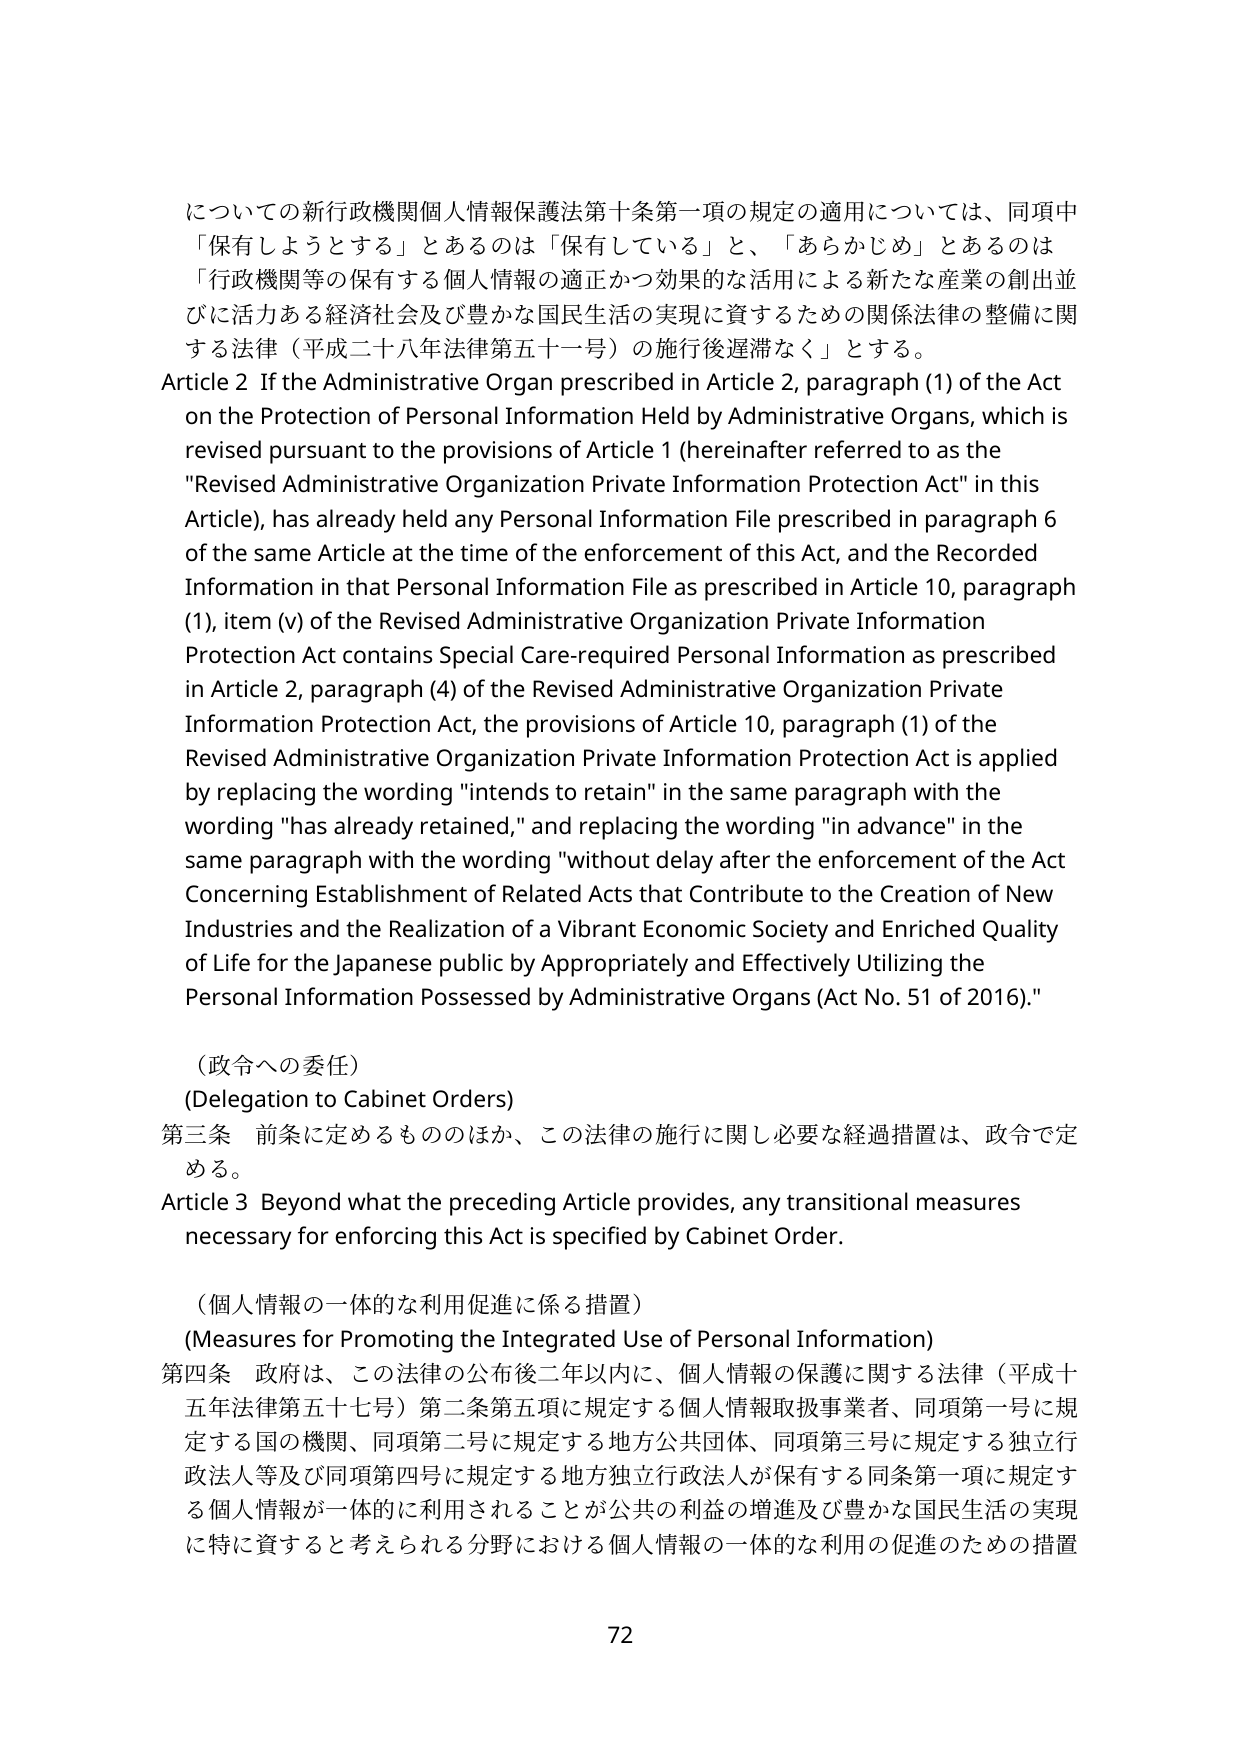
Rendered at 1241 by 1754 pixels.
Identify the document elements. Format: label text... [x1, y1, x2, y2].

text （政令への委任） [184, 1048, 1079, 1082]
text (Delegation to Cabinet Orders) [184, 1082, 1079, 1116]
text Article 2 If the Administrative Organ prescribed in Article 2, paragraph (1) of the Act on the Protection of Personal Information Held by Administrative Organs, which is revised pursuant to the provisions of Article 1 (hereinafter referred to as the "Revised Administrative Organization Private Information Protection Act" in this Article), has already held any Personal Information File prescribed in paragraph 6 of the same Article at the time of the enforcement of this Act, and the Recorded Information in that Personal Information File as prescribed in Article 10, paragraph (1), item (v) of the Revised Administrative Organization Private Information Protection Act contains Special Care-required Personal Information as prescribed in Article 2, paragraph (4) of the Revised Administrative Organization Private Information Protection Act, the provisions of Article 10, paragraph (1) of the Revised Administrative Organization Private Information Protection Act is applied by replacing the wording "intends to retain" in the same paragraph with the wording "has already retained," and replacing the wording "in advance" in the same paragraph with the wording "without delay after the enforcement of the Act Concerning Establishment of Related Acts that Contribute to the Creation of New Industries and the Realization of a Vibrant Economic Society and Enriched Quality of Life for the Japanese public by Appropriately and Effectively Utilizing the Personal Information Possessed by Administrative Organs (Act No. 51 of 2016)." [161, 364, 1079, 1014]
text Article 3 Beyond what the preceding Article provides, any transitional measures necessary for enforcing this Act is specified by Cabinet Order. [161, 1184, 1079, 1253]
text (Measures for Promoting the Integrated Use of Personal Information) [184, 1321, 1079, 1355]
text 第三条 前条に定めるもののほか、この法律の施行に関し必要な経過措置は、政令で定める。 [161, 1116, 1079, 1184]
text （個人情報の一体的な利用促進に係る措置） [184, 1287, 1079, 1321]
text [161, 194, 1079, 364]
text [161, 1355, 1079, 1560]
